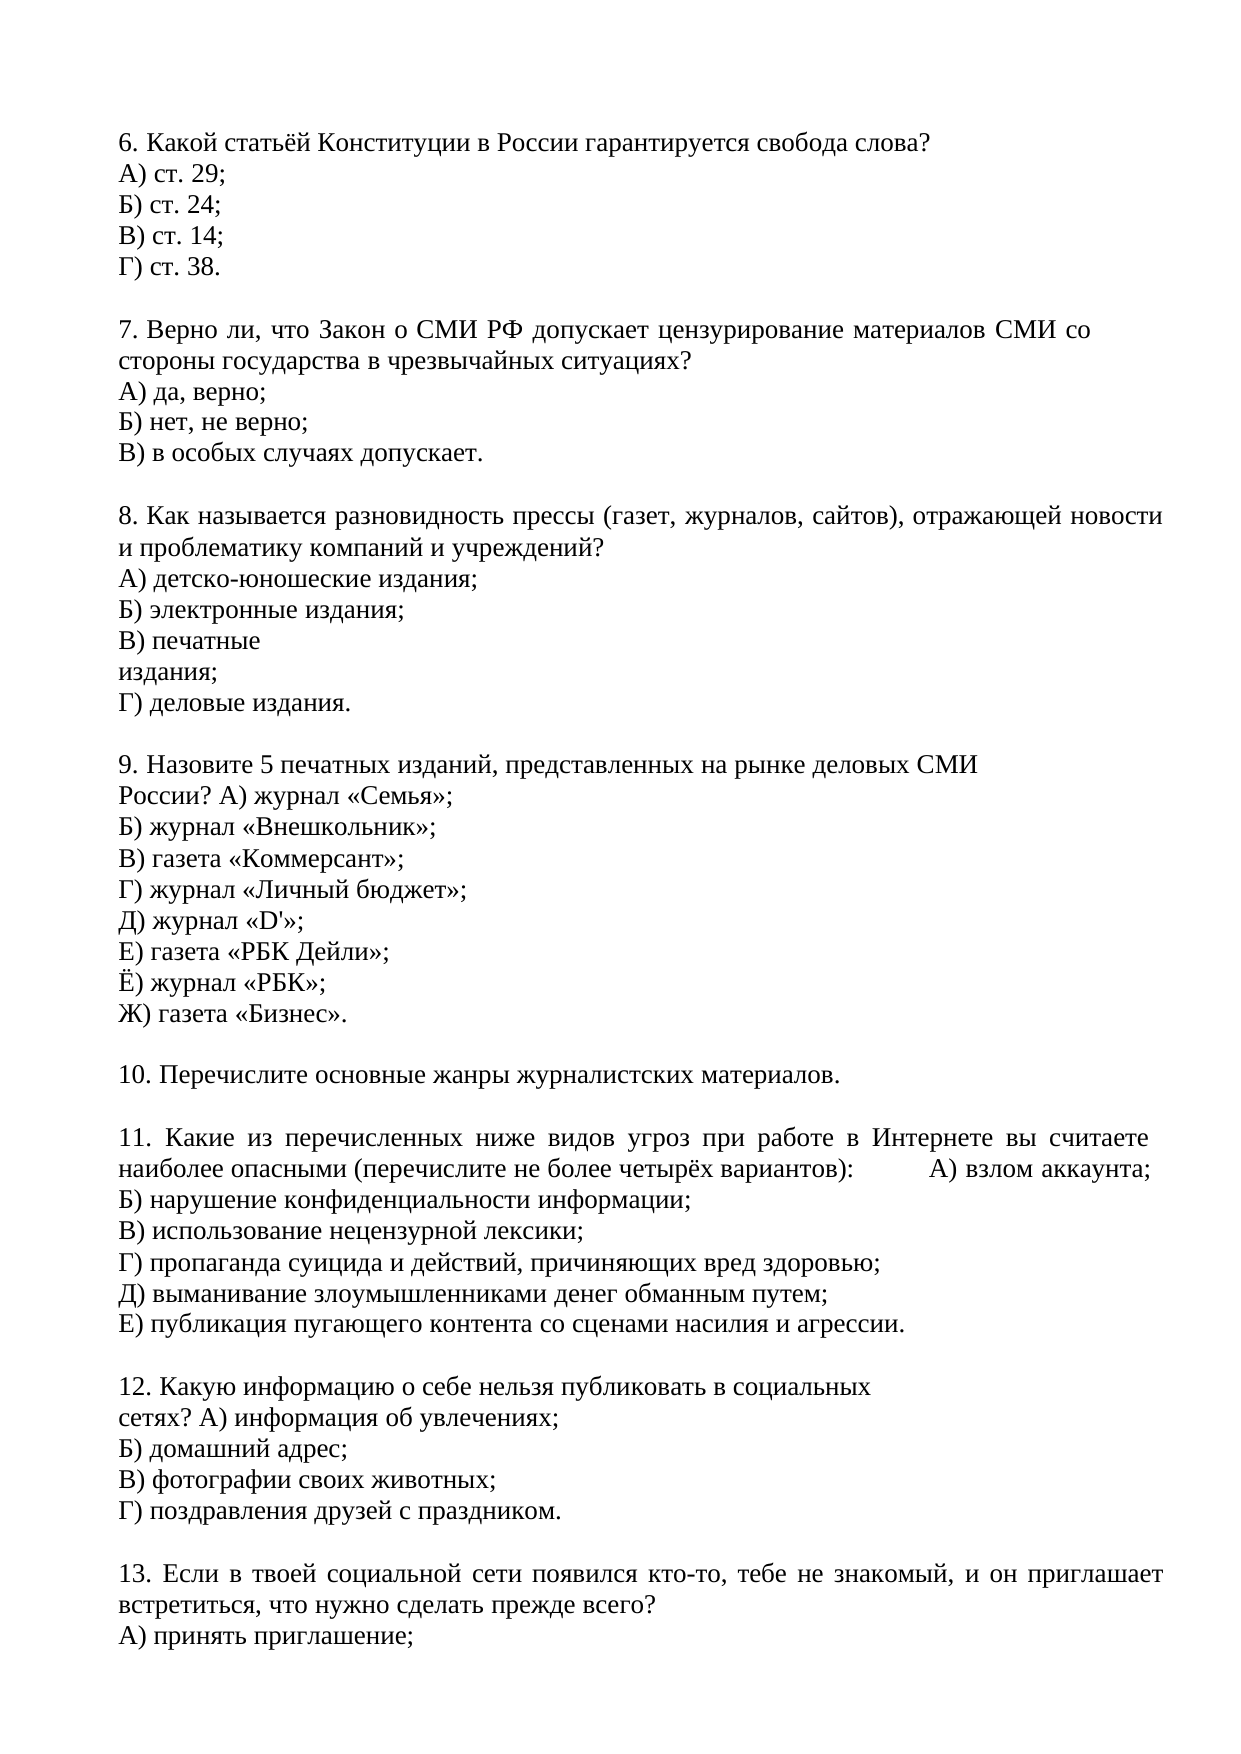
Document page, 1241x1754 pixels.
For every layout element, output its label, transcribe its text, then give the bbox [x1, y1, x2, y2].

text Г) журнал «Личный бюджет»; Д) журнал «D'»; [118, 873, 469, 935]
text Б) нет, не верно; [118, 406, 1240, 437]
text В) ст. 14; [118, 220, 1240, 251]
text Г) пропаганда суицида и действий, причиняющих вред здоровью; Д) выманивание злоумышленниками денег обманным путем; [118, 1246, 902, 1308]
list Какой статьёй Конституции в России гарантируется свобода слова? А) ст. 29; [118, 126, 931, 189]
list Верно ли, что Закон о СМИ РФ допускает цензурирование материалов СМИ со стороны государства в чрезвычайных ситуациях? [118, 313, 1167, 375]
text Е) газета «РБК Дейли»; [118, 935, 390, 966]
text В) печатные издания; [118, 624, 367, 686]
text Г) ст. 38. [118, 251, 1240, 282]
text А) принять приглашение; [118, 1619, 1240, 1650]
text В) фотографии своих животных; [118, 1464, 1240, 1495]
text Ё) журнал «РБК»; [118, 966, 390, 997]
text Г) поздравления друзей с праздником. [118, 1495, 1240, 1526]
text А) да, верно; [118, 375, 1240, 406]
list Какие из перечисленных ниже видов угроз при работе в Интернете вы считаете наиболее опасными (перечислите не более четырёх вариантов): А) взлом аккаунта; Б) нарушение конфиденциальности информации; [118, 1121, 1151, 1214]
list Назовите 5 печатных изданий, представленных на рынке деловых СМИ России? А) журнал «Семья»; [118, 748, 1078, 811]
text А) детско-юношеские издания; Б) электронные издания; [118, 562, 480, 624]
text Б) журнал «Внешкольник»; В) газета «Коммерсант»; [118, 811, 438, 873]
text В) в особых случаях допускает. [118, 437, 1240, 468]
text Е) публикация пугающего контента со сценами насилия и агрессии. [118, 1308, 1240, 1339]
text Б) домашний адрес; [118, 1432, 1240, 1463]
list Перечислите основные жанры журналистских материалов. [118, 1059, 1240, 1090]
text Г) деловые издания. [118, 686, 367, 717]
text Ж) газета «Бизнес». [118, 997, 1240, 1028]
text В) использование нецензурной лексики; [118, 1214, 1240, 1245]
list Как называется разновидность прессы (газет, журналов, сайтов), отражающей новости и проблематику компаний и учреждений? [118, 499, 1166, 562]
list Какую информацию о себе нельзя публиковать в социальных сетях? А) информация об увлечениях; [118, 1370, 951, 1432]
list Если в твоей социальной сети появился кто-то, тебе не знакомый, и он приглашает встретиться, что нужно сделать прежде всего? [118, 1557, 1167, 1619]
text Б) ст. 24; [118, 189, 1240, 219]
